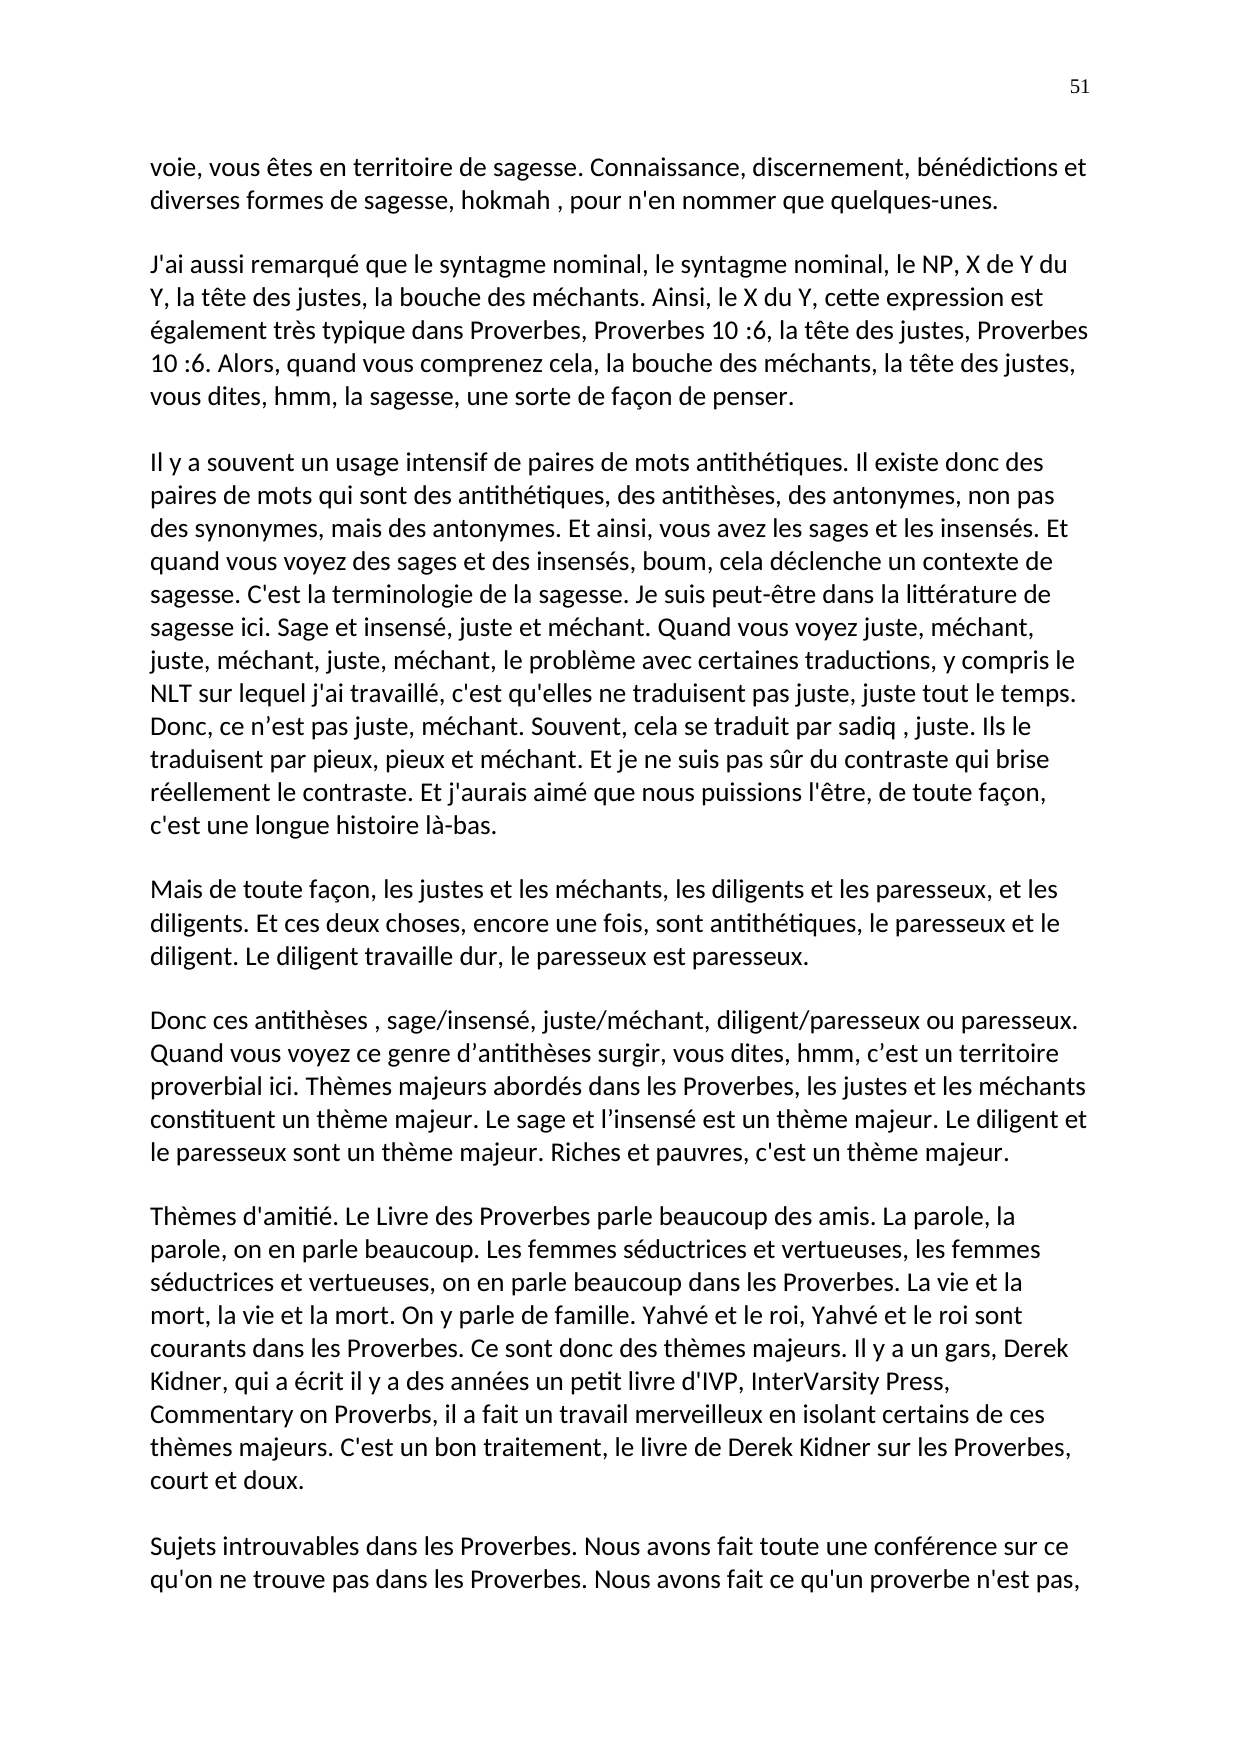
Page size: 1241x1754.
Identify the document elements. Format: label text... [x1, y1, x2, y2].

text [150, 150, 1090, 216]
text Donc ces antithèses , sage/insensé, juste/méchant, diligent/paresseux ou paresseux. Quand vous voyez ce genre d’antithèses surgir, vous dites, hmm, c’est un territoire proverbial ici. Thèmes majeurs abordés dans les Proverbes, les justes et les méchants constituent un thème majeur. Le sage et l’insensé est un thème majeur. Le diligent et le paresseux sont un thème majeur. Riches et pauvres, c'est un thème majeur. [150, 1003, 1090, 1168]
text J'ai aussi remarqué que le syntagme nominal, le syntagme nominal, le NP, X de Y du Y, la tête des justes, la bouche des méchants. Ainsi, le X du Y, cette expression est également très typique dans Proverbes, Proverbes 10 :6, la tête des justes, Proverbes 10 :6. Alors, quand vous comprenez cela, la bouche des méchants, la tête des justes, vous dites, hmm, la sagesse, une sorte de façon de penser. [150, 247, 1090, 412]
text Mais de toute façon, les justes et les méchants, les diligents et les paresseux, et les diligents. Et ces deux choses, encore une fois, sont antithétiques, le paresseux et le diligent. Le diligent travaille dur, le paresseux est paresseux. [150, 873, 1090, 972]
text Il y a souvent un usage intensif de paires de mots antithétiques. Il existe donc des paires de mots qui sont des antithétiques, des antithèses, des antonymes, non pas des synonymes, mais des antonymes. Et ainsi, vous avez les sages et les insensés. Et quand vous voyez des sages et des insensés, boum, cela déclenche un contexte de sagesse. C'est la terminologie de la sagesse. Je suis peut-être dans la littérature de sagesse ici. Sage et insensé, juste et méchant. Quand vous voyez juste, méchant, juste, méchant, juste, méchant, le problème avec certaines traductions, y compris le NLT sur lequel j'ai travaillé, c'est qu'elles ne traduisent pas juste, juste tout le temps. Donc, ce n’est pas juste, méchant. Souvent, cela se traduit par sadiq , juste. Ils le traduisent par pieux, pieux et méchant. Et je ne suis pas sûr du contraste qui brise réellement le contraste. Et j'aurais aimé que nous puissions l'être, de toute façon, c'est une longue histoire là-bas. [150, 445, 1090, 842]
text Thèmes d'amitié. Le Livre des Proverbes parle beaucoup des amis. La parole, la parole, on en parle beaucoup. Les femmes séductrices et vertueuses, les femmes séductrices et vertueuses, on en parle beaucoup dans les Proverbes. La vie et la mort, la vie et la mort. On y parle de famille. Yahvé et le roi, Yahvé et le roi sont courants dans les Proverbes. Ce sont donc des thèmes majeurs. Il y a un gars, Derek Kidner, qui a écrit il y a des années un petit livre d'IVP, InterVarsity Press, Commentary on Proverbs, il a fait un travail merveilleux en isolant certains de ces thèmes majeurs. C'est un bon traitement, le livre de Derek Kidner sur les Proverbes, court et doux. [150, 1199, 1090, 1496]
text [150, 1529, 1090, 1595]
